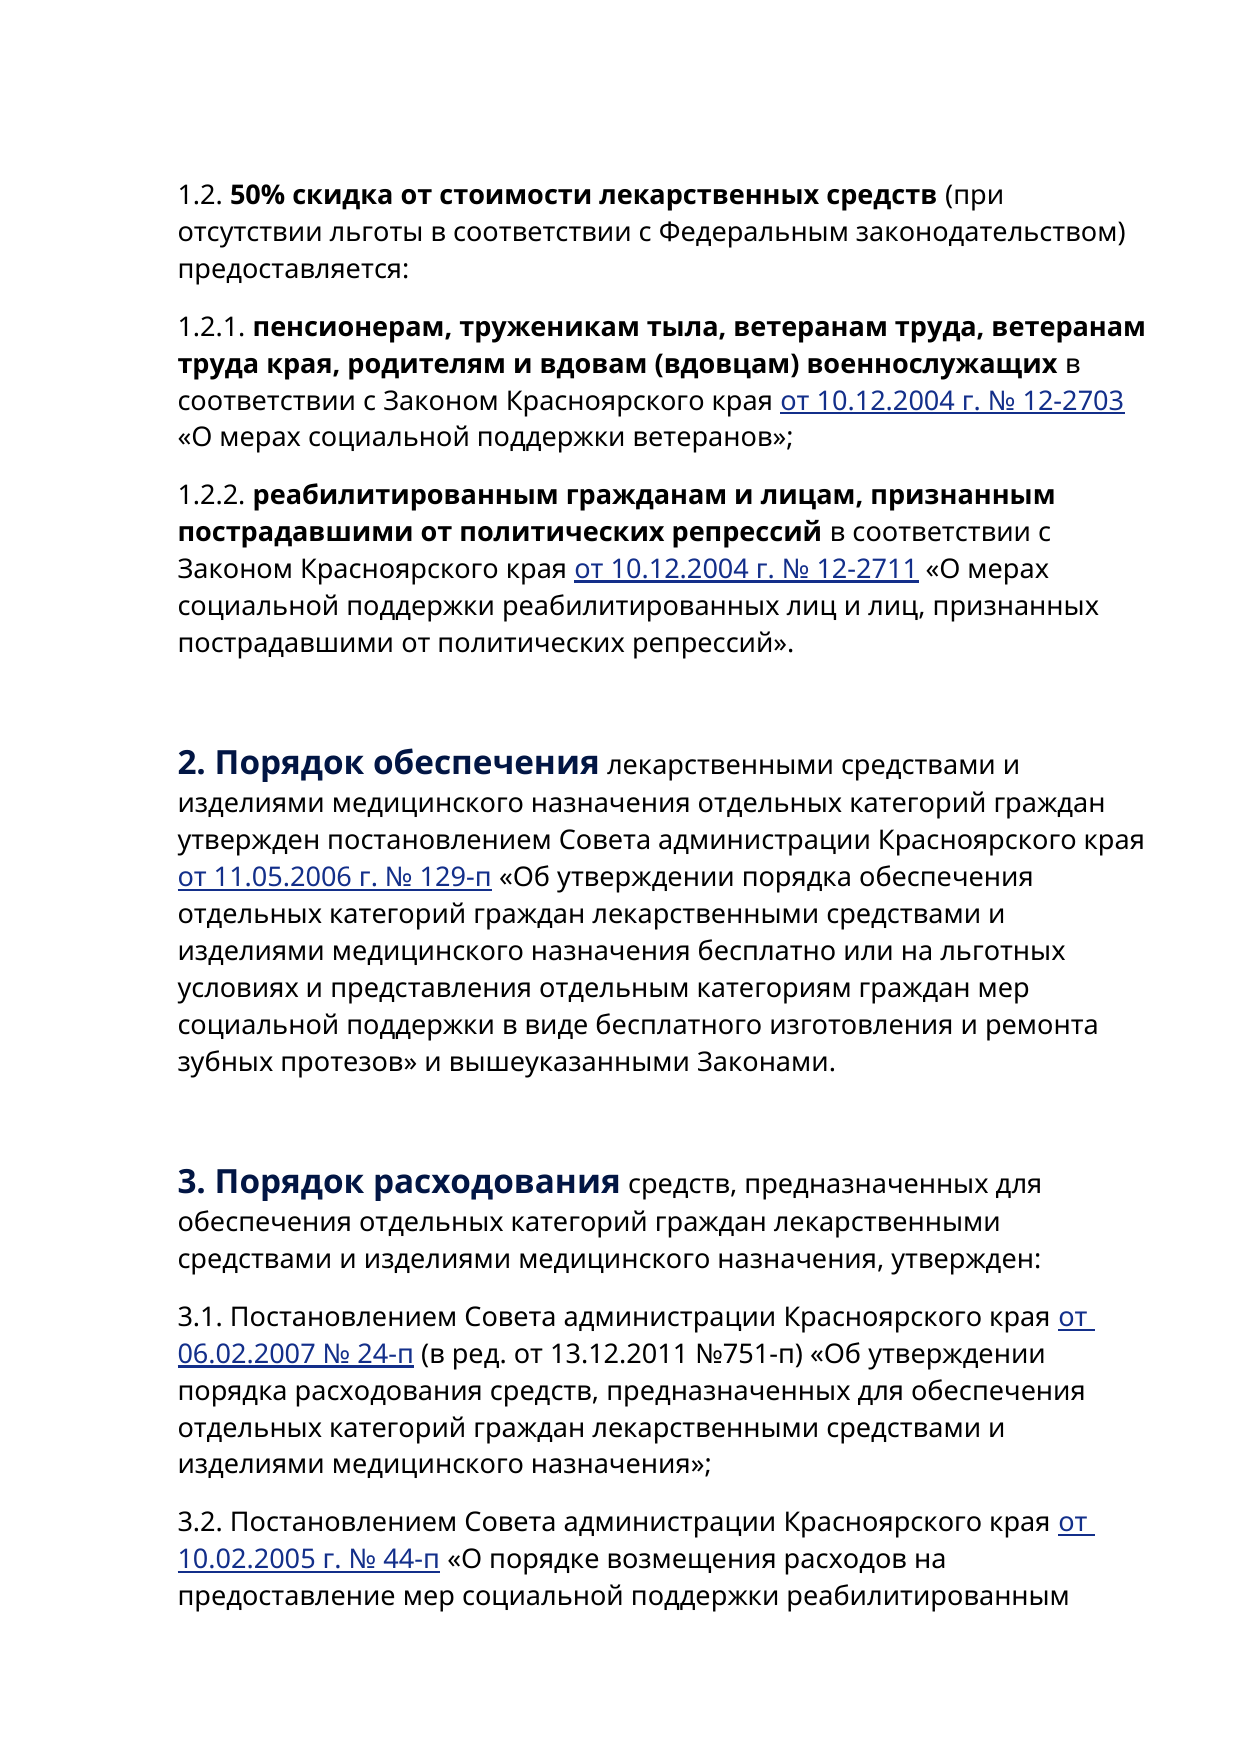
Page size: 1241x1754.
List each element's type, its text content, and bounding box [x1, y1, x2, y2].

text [177, 1503, 1152, 1613]
text 3. Порядок расходования средств, предназначенных для обеспечения отдельных категорий граждан лекарственными средствами и изделиями медицинского назначения, утвержден: [177, 1157, 1152, 1277]
text 3.1. Постановлением Совета администрации Красноярского края от 06.02.2007 № 24-п (в ред. от 13.12.2011 №751-п) «Об утверждении порядка расходования средств, предназначенных для обеспечения отдельных категорий граждан лекарственными средствами и изделиями медицинского назначения»; [177, 1297, 1152, 1482]
text 1.2.2. реабилитированным гражданам и лицам, признанным пострадавшими от политических репрессий в соответствии с Законом Красноярского края от 10.12.2004 г. № 12-2711 «О мерах социальной поддержки реабилитированных лиц и лиц, признанных пострадавшими от политических репрессий». [177, 476, 1152, 660]
text 1.2.1. пенсионерам, труженикам тыла, ветеранам труда, ветеранам труда края, родителям и вдовам (вдовцам) военнослужащих в соответствии с Законом Красноярского края от 10.12.2004 г. № 12-2703 «О мерах социальной поддержки ветеранов»; [177, 307, 1152, 455]
text 1.2. 50% скидка от стоимости лекарственных средств (при отсутствии льготы в соответствии с Федеральным законодательством) предоставляется: [177, 176, 1152, 286]
text 2. Порядок обеспечения лекарственными средствами и изделиями медицинского назначения отдельных категорий граждан утвержден постановлением Совета администрации Красноярского края от 11.05.2006 г. № 129-п «Об утверждении порядка обеспечения отдельных категорий граждан лекарственными средствами и изделиями медицинского назначения бесплатно или на льготных условиях и представления отдельным категориям граждан мер социальной поддержки в виде бесплатного изготовления и ремонта зубных протезов» и вышеуказанными Законами. [177, 738, 1152, 1079]
